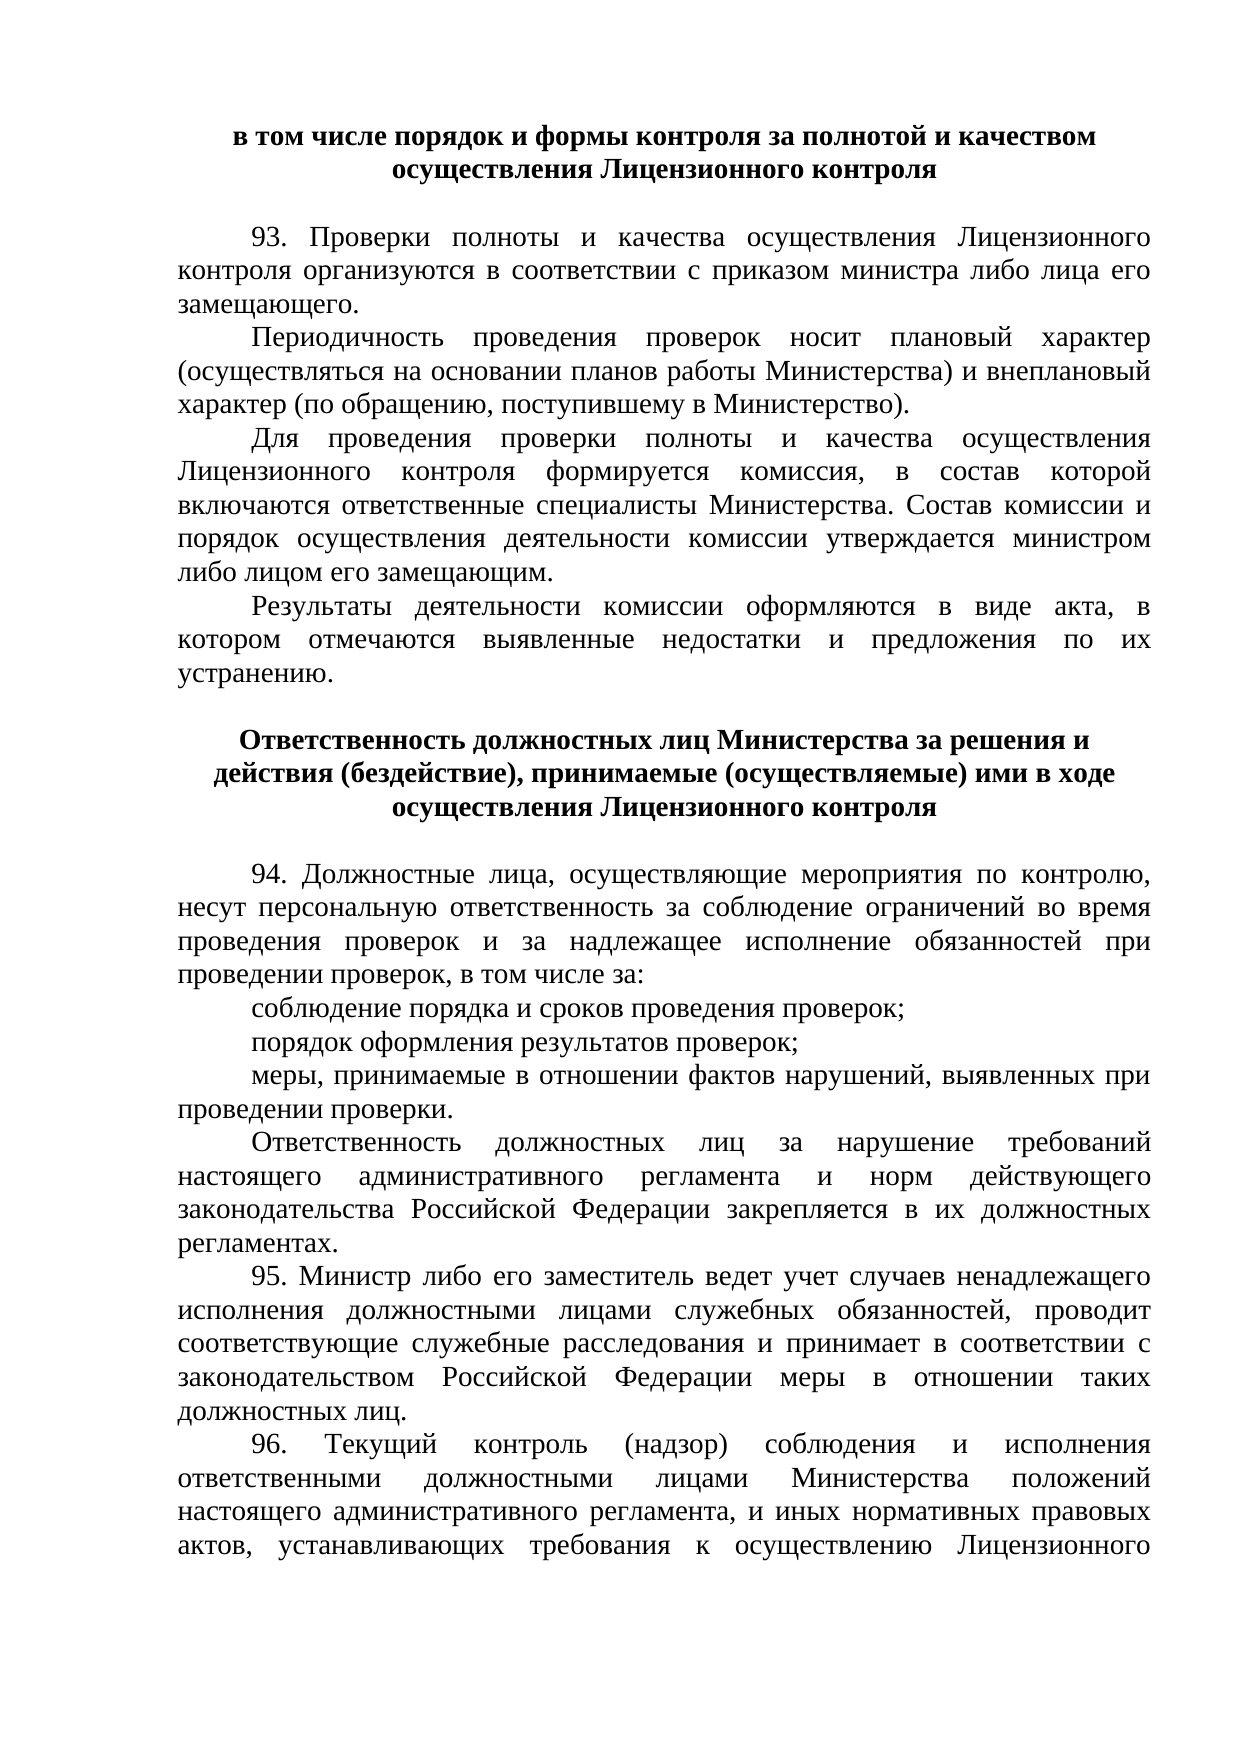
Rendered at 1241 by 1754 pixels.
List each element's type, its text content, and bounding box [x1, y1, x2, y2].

text Периодичность проведения проверок носит плановый характер (осуществляться на основании планов работы Министерства) и внеплановый характер (по обращению, поступившему в Министерство). [177, 319, 1152, 420]
text Для проведения проверки полноты и качества осуществления Лицензионного контроля формируется комиссия, в состав которой включаются ответственные специалисты Министерства. Состав комиссии и порядок осуществления деятельности комиссии утверждается министром либо лицом его замещающим. [177, 420, 1152, 588]
text соблюдение порядка и сроков проведения проверок; [177, 990, 1152, 1024]
text 95. Министр либо его заместитель ведет учет случаев ненадлежащего исполнения должностными лицами служебных обязанностей, проводит соответствующие служебные расследования и принимает в соответствии с законодательством Российской Федерации меры в отношении таких должностных лиц. [177, 1258, 1152, 1426]
text 93. Проверки полноты и качества осуществления Лицензионного контроля организуются в соответствии с приказом министра либо лица его замещающего. [177, 219, 1152, 319]
text меры, принимаемые в отношении фактов нарушений, выявленных при проведении проверки. [177, 1057, 1152, 1124]
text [177, 1426, 1152, 1560]
text 94. Должностные лица, осуществляющие мероприятия по контролю, несут персональную ответственность за соблюдение ограничений во время проведения проверок и за надлежащее исполнение обязанностей при проведении проверок, в том числе за: [177, 856, 1152, 990]
text Ответственность должностных лиц Министерства за решения и действия (бездействие), принимаемые (осуществляемые) ими в ходе осуществления Лицензионного контроля [177, 722, 1152, 822]
text порядок оформления результатов проверок; [177, 1024, 1152, 1057]
text Ответственность должностных лиц за нарушение требований настоящего административного регламента и норм действующего законодательства Российской Федерации закрепляется в их должностных регламентах. [177, 1124, 1152, 1258]
text Результаты деятельности комиссии оформляются в виде акта, в котором отмечаются выявленные недостатки и предложения по их устранению. [177, 588, 1152, 688]
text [177, 118, 1152, 185]
